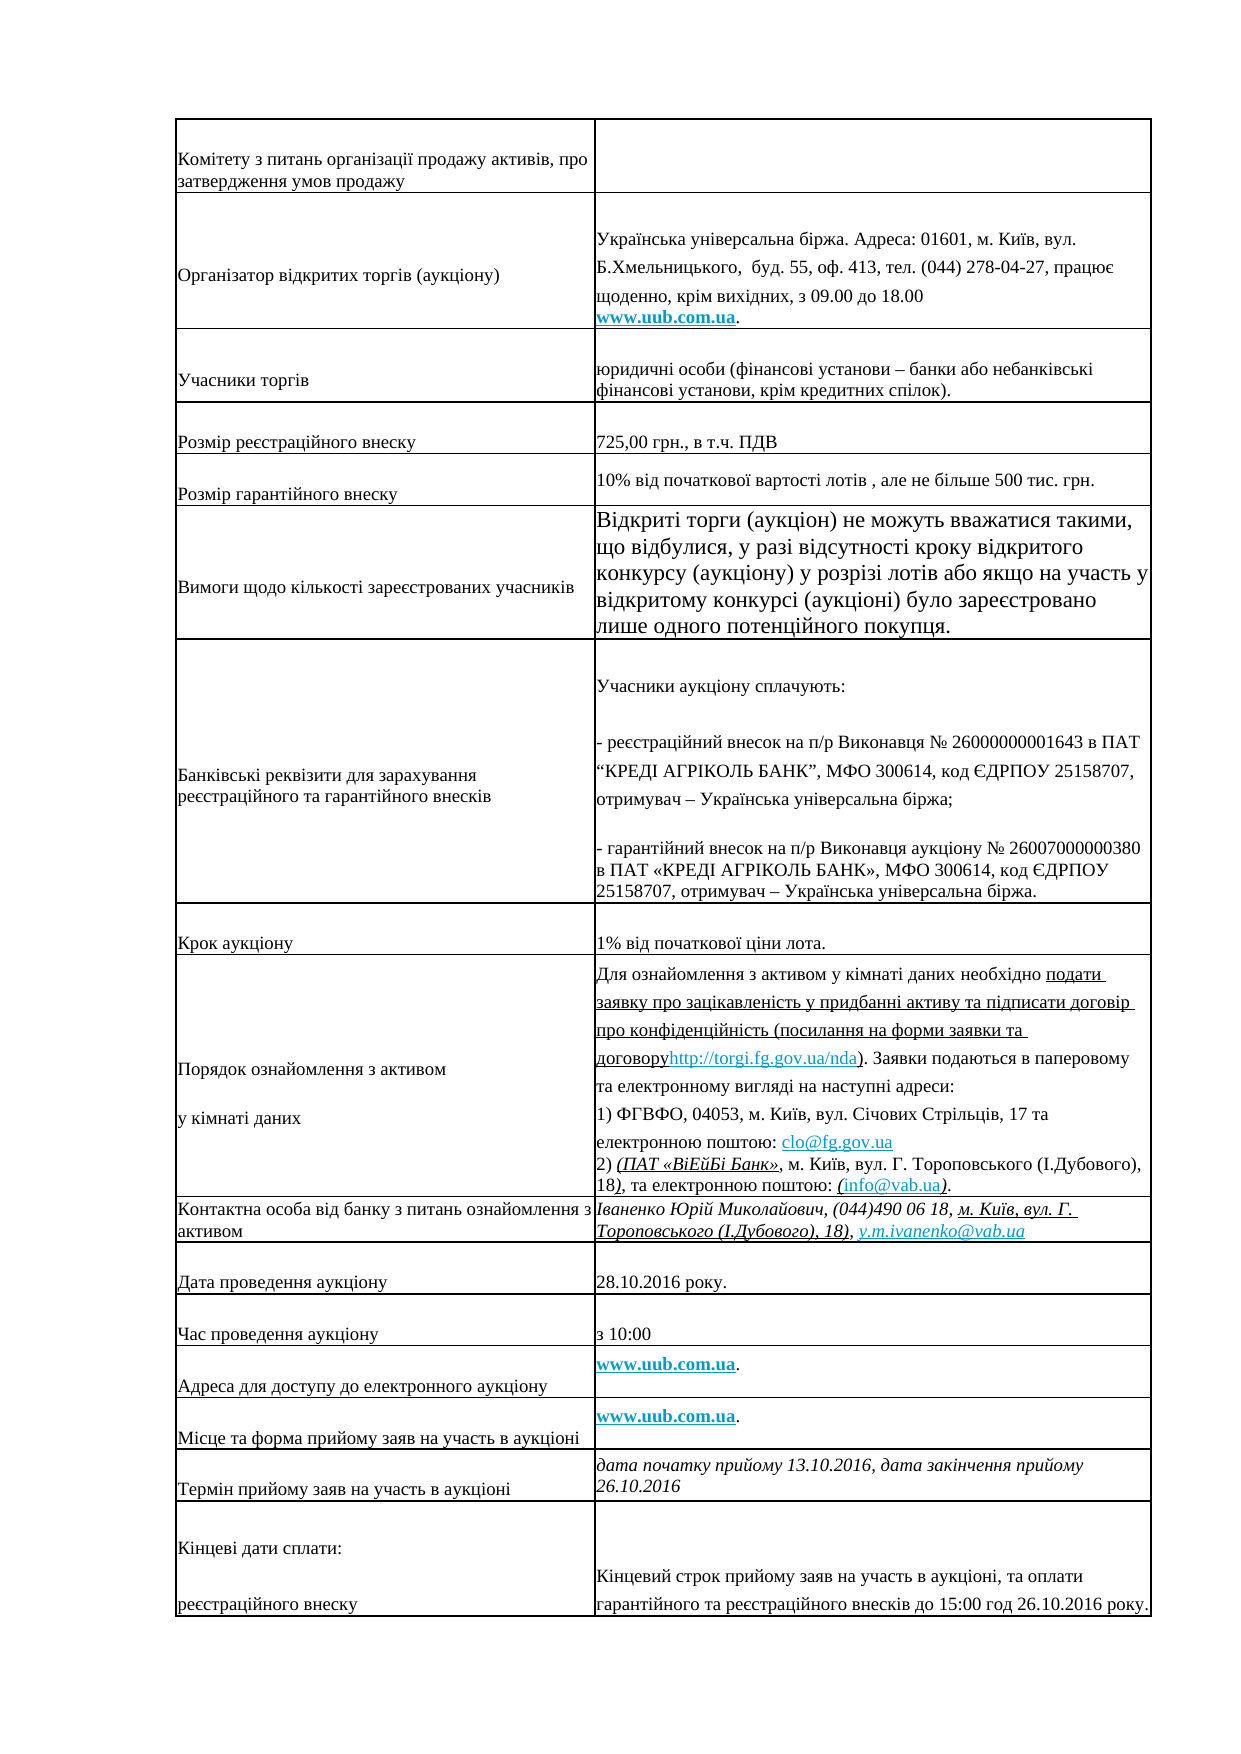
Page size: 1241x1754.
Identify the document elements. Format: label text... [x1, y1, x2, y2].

table_cell Адреса для доступу до електронного аукціону [177, 1346, 594, 1396]
table_cell Учасники аукціону сплачують: - реєстраційний внесок на п/р Виконавця № 26000000001643 в ПАТ “КРЕДІ АГРІКОЛЬ БАНК”, МФО 300614, код ЄДРПОУ 25158707, отримувач – Українська універсальна біржа; - гарантійний внесок на п/р Виконавця аукціону № 26007000000380 в ПАТ «КРЕДІ АГРІКОЛЬ БАНК», МФО 300614, код ЄДРПОУ 25158707, отримувач – Українська універсальна біржа. [596, 640, 1150, 902]
table_cell дата початку прийому 13.10.2016, дата закінчення прийому 26.10.2016 [596, 1450, 1150, 1500]
table_cell www.uub.com.ua. [596, 1398, 1150, 1448]
table_cell з 10:00 [596, 1295, 1150, 1344]
table_cell юридичні особи (фінансові установи – банки або небанківські фінансові установи, крім кредитних спілок). [596, 329, 1150, 401]
table_cell www.uub.com.ua. [596, 1346, 1150, 1396]
table_cell Термін прийому заяв на участь в аукціоні [177, 1450, 594, 1500]
table_cell 1% від початкової ціни лота. [596, 904, 1150, 954]
table_cell 725,00 грн., в т.ч. ПДВ [596, 403, 1150, 453]
table_cell Крок аукціону [177, 904, 594, 954]
table_cell Іваненко Юрій Миколайович, (044)490 06 18, м. Київ, вул. Г. Тороповського (І.Дубового), 18), y.m.ivanenko@vab.ua [596, 1197, 1150, 1241]
table_cell 10% від початкової вартості лотів , але не більше 500 тис. грн. [596, 454, 1150, 504]
table_cell Українська універсальна біржа. Адреса: 01601, м. Київ, вул. Б.Хмельницького, буд. 55, оф. 413, тел. (044) 278-04-27, працює щоденно, крім вихідних, з 09.00 до 18.00 www.uub.com.ua. [596, 193, 1150, 328]
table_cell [596, 1502, 1150, 1614]
table_cell Контактна особа від банку з питань ознайомлення з активом [177, 1197, 594, 1241]
table_cell Дата проведення аукціону [177, 1243, 594, 1293]
table_cell Порядок ознайомлення з активом у кімнаті даних [177, 955, 594, 1196]
table_cell Банківські реквізити для зарахування реєстраційного та гарантійного внесків [177, 640, 594, 902]
table_cell Відкриті торги (аукціон) не можуть вважатися такими, що відбулися, у разі відсутності кроку відкритого конкурсу (аукціону) у розрізі лотів або якщо на участь у відкритому конкурсі (аукціоні) було зареєстровано лише одного потенційного покупця. [596, 506, 1150, 638]
table_cell Учасники торгів [177, 329, 594, 401]
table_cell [177, 120, 594, 191]
table_cell Час проведення аукціону [177, 1295, 594, 1344]
table_cell Місце та форма прийому заяв на участь в аукціоні [177, 1398, 594, 1448]
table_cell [596, 120, 1150, 191]
table_cell Розмір реєстраційного внеску [177, 403, 594, 453]
table_cell Вимоги щодо кількості зареєстрованих учасників [177, 506, 594, 638]
table_cell Організатор відкритих торгів (аукціону) [177, 193, 594, 328]
table_cell Для ознайомлення з активом у кімнаті даних необхідно подати заявку про зацікавленість у придбанні активу та підписати договір про конфіденційність (посилання на форми заявки та договоруhttp://torgi.fg.gov.ua/nda). Заявки подаються в паперовому та електронному вигляді на наступні адреси: 1) ФГВФО, 04053, м. Київ, вул. Січових Стрільців, 17 та електронною поштою: clo@fg.gov.ua 2) (ПАТ «ВіЕйБі Банк», м. Київ, вул. Г. Тороповського (І.Дубового), 18), та електронною поштою: (info@vab.ua). [596, 955, 1150, 1196]
table_cell 28.10.2016 року. [596, 1243, 1150, 1293]
table_cell Розмір гарантійного внеску [177, 454, 594, 504]
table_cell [177, 1502, 594, 1614]
